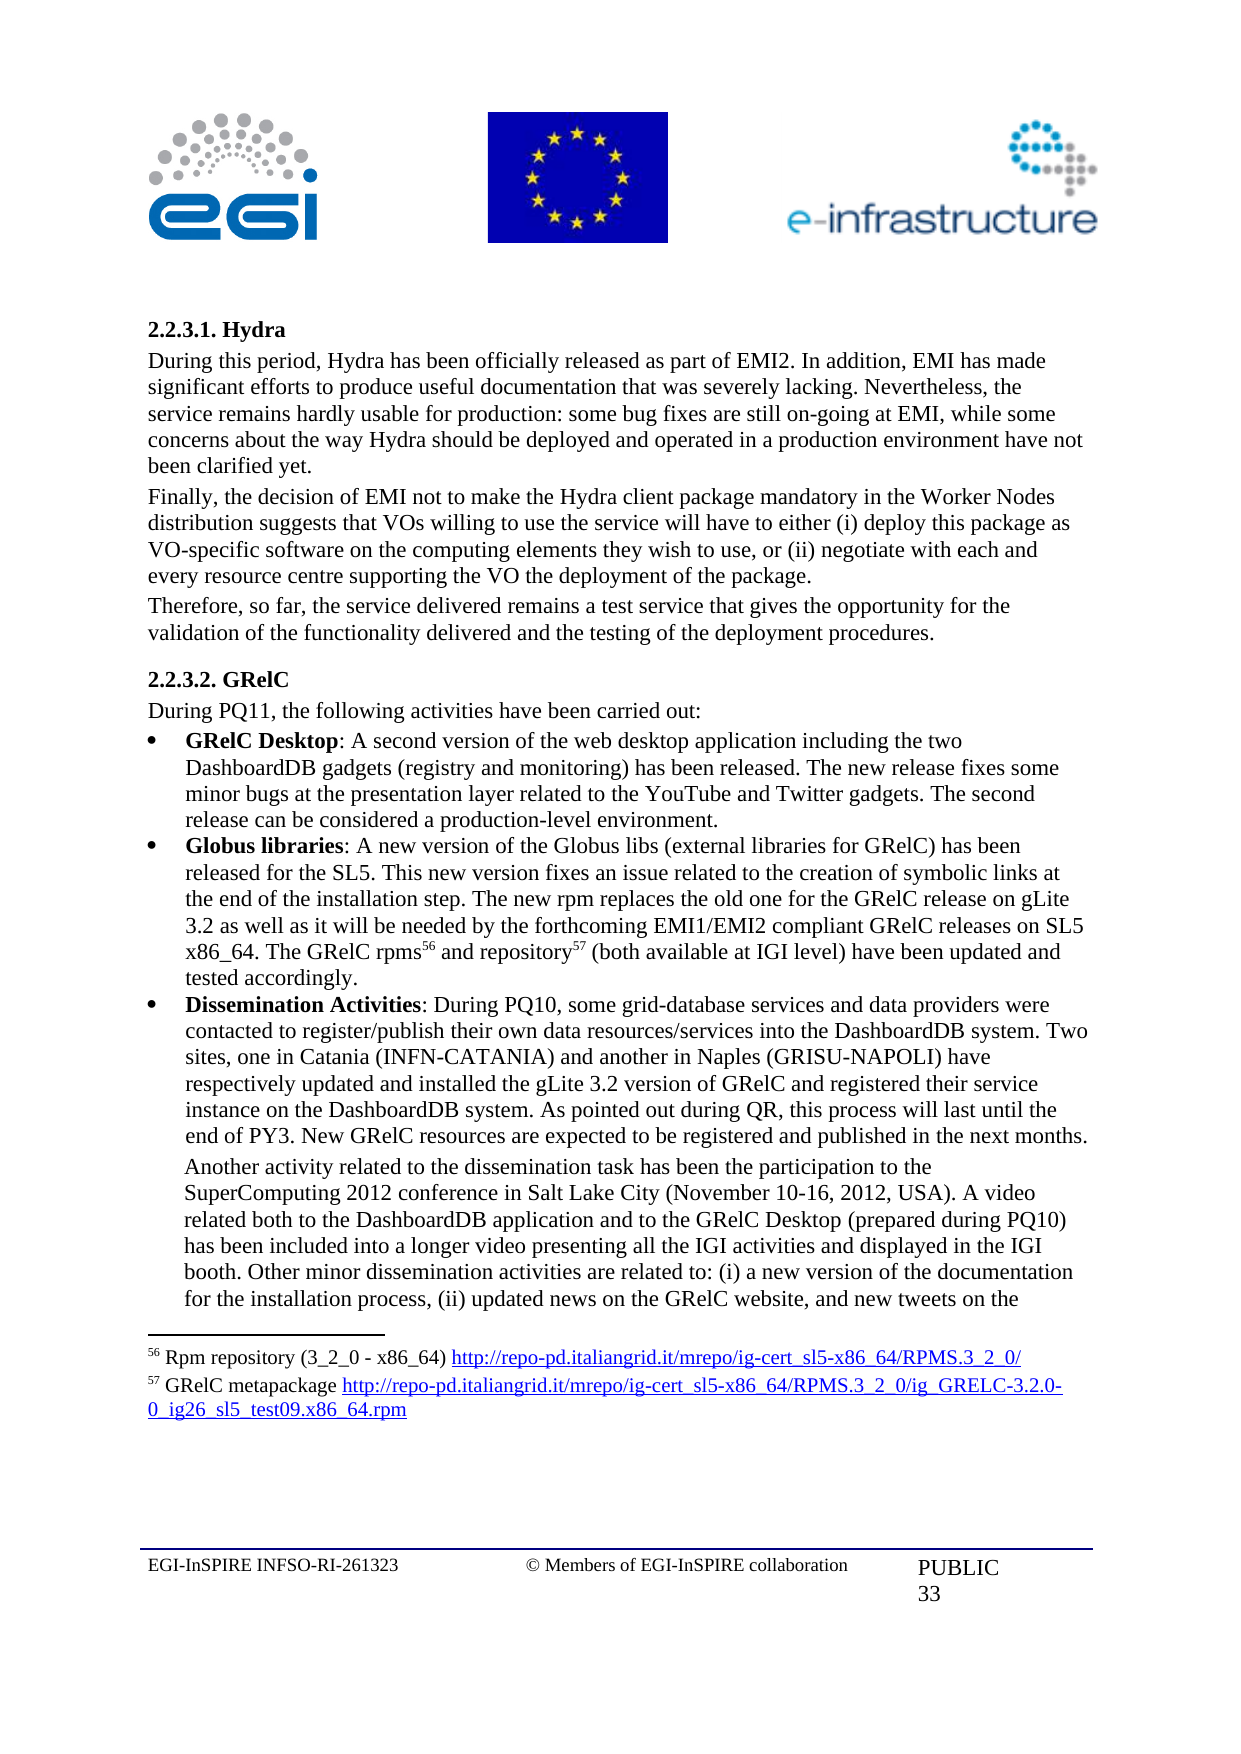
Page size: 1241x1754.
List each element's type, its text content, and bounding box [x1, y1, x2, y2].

subtitle Hydra [148, 317, 1093, 343]
subtitle GRelC [148, 666, 1093, 692]
text Finally, the decision of EMI not to make the Hydra client package mandatory in the Worker Nodes distribution suggests that VOs willing to use the service will have to either (i) deploy this package as VO-specific software on the computing elements they wish to use, or (ii) negotiate with each and every resource centre supporting the VO the deployment of the package. [148, 483, 1093, 588]
list Globus libraries: A new version of the Globus libs (external libraries for GRelC) has been released for the SL5. This new version fixes an issue related to the creation of symbolic links at the end of the installation step. The new rpm replaces the old one for the GRelC release on gLite 3.2 as well as it will be needed by the forthcoming EMI1/EMI2 compliant GRelC releases on SL5 x86_64. The GRelC rpms and repository (both available at IGI level) have been updated and tested accordingly. [148, 833, 1093, 991]
picture [487, 112, 668, 243]
text During PQ11, the following activities have been carried out: [148, 697, 1093, 723]
picture [780, 112, 1106, 243]
list Dissemination Activities: During PQ10, some grid-database services and data providers were contacted to register/publish their own data resources/services into the DashboardDB system. Two sites, one in Catania (INFN-CATANIA) and another in Naples (GRISU-NAPOLI) have respectively updated and installed the gLite 3.2 version of GRelC and registered their service instance on the DashboardDB system. As pointed out during QR, this process will last until the end of PY3. New GRelC resources are expected to be registered and published in the next months. [148, 991, 1093, 1149]
text Therefore, so far, the service delivered remains a test service that gives the opportunity for the validation of the functionality delivered and the testing of the deployment procedures. [148, 593, 1093, 645]
list GRelC Desktop: A second version of the web desktop application including the two DashboardDB gadgets (registry and monitoring) has been released. The new release fixes some minor bugs at the presentation layer related to the YouTube and Twitter gadgets. The second release can be considered a production-level environment. [148, 727, 1093, 833]
text During this period, Hydra has been officially released as part of EMI2. In addition, EMI has made significant efforts to produce useful documentation that was severely lacking. Nevertheless, the service remains hardly usable for production: some bug fixes are still on-going at EMI, while some concerns about the way Hydra should be deployed and operated in a production environment have not been clarified yet. [148, 347, 1093, 479]
picture [147, 112, 319, 242]
